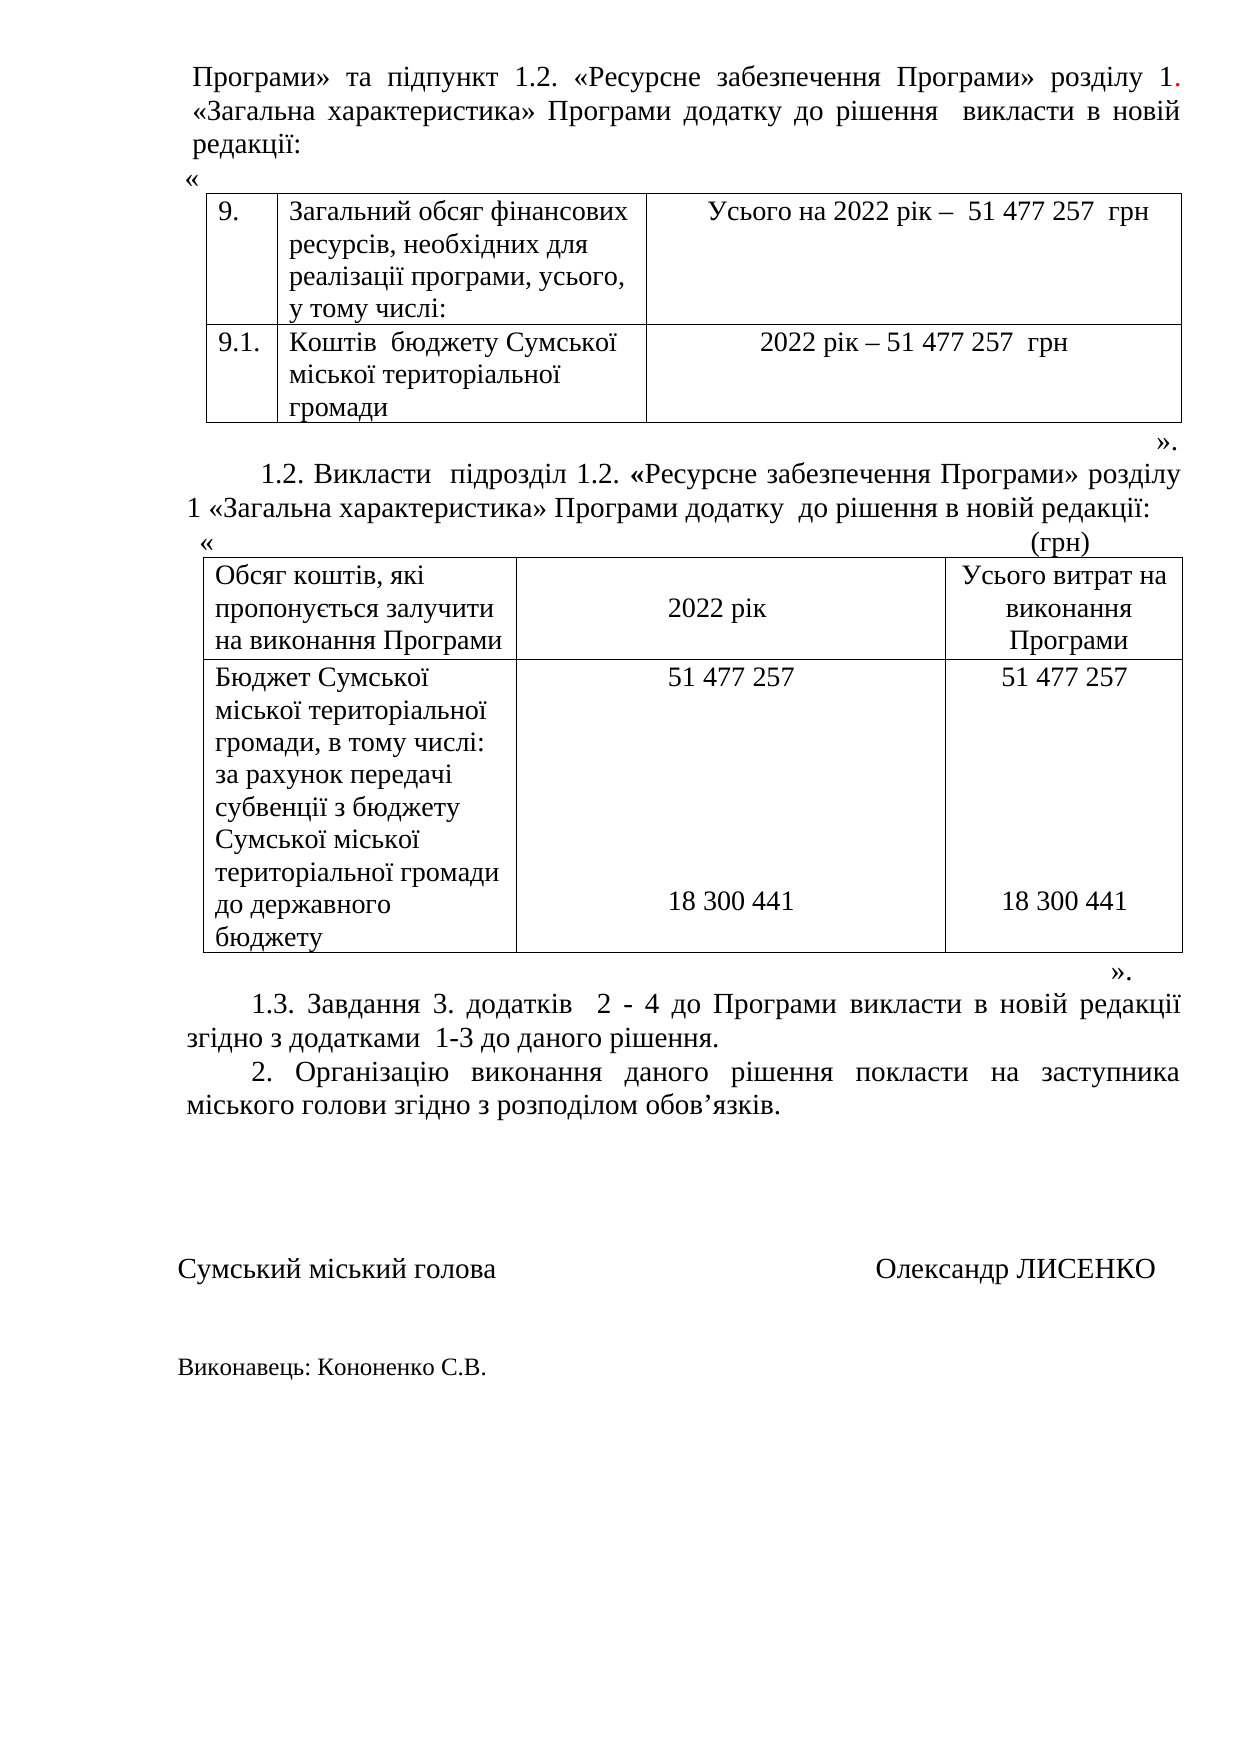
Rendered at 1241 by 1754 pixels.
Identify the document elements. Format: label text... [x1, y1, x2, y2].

table_cell Бюджет Сумської міської територіальної громади, в тому числі: за рахунок передачі субвенції з бюджету Сумської міської територіальної громади до державного бюджету [204, 660, 516, 952]
table_cell 51 477 257 18 300 441 [946, 660, 1182, 952]
table_header Усього на 2022 рік – 51 477 257 грн [647, 194, 1181, 324]
text ». [1127, 423, 1181, 457]
table_cell 9.1. [207, 325, 277, 422]
text Виконавець: Кононенко С.В. [177, 1352, 1181, 1381]
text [118, 59, 1181, 160]
table_header Загальний обсяг фінансових ресурсів, необхідних для реалізації програми, усього, у тому числі: [278, 194, 646, 324]
table_header 2022 рік [517, 558, 945, 659]
table_header 9. [207, 194, 277, 324]
text 1.3. Завдання 3. додатків 2 - 4 до Програми викласти в новій редакції згідно з додатками 1-3 до даного рішення. [177, 987, 1181, 1054]
table_header Обсяг коштів, які пропонується залучити на виконання Програми [204, 558, 516, 659]
text « (грн) [177, 524, 1181, 557]
table_cell 2022 рік – 51 477 257 грн [647, 325, 1181, 422]
text Сумський міський голова Олександр ЛИСЕНКО [177, 1251, 1181, 1285]
table_cell 51 477 257 18 300 441 [517, 660, 945, 952]
text 1.2. Викласти підрозділ 1.2. «Ресурсне забезпечення Програми» розділу 1 «Загальна характеристика» Програми додатку до рішення в новій редакції: [177, 457, 1181, 524]
table_cell Коштів бюджету Сумської міської територіальної громади [278, 325, 646, 422]
text 2. Організацію виконання даного рішення покласти на заступника міського голови згідно з розподілом обов’язків. [177, 1054, 1181, 1121]
table_header Усього витрат на виконання Програми [946, 558, 1182, 659]
text « [177, 160, 1181, 193]
text ». [177, 953, 1181, 987]
